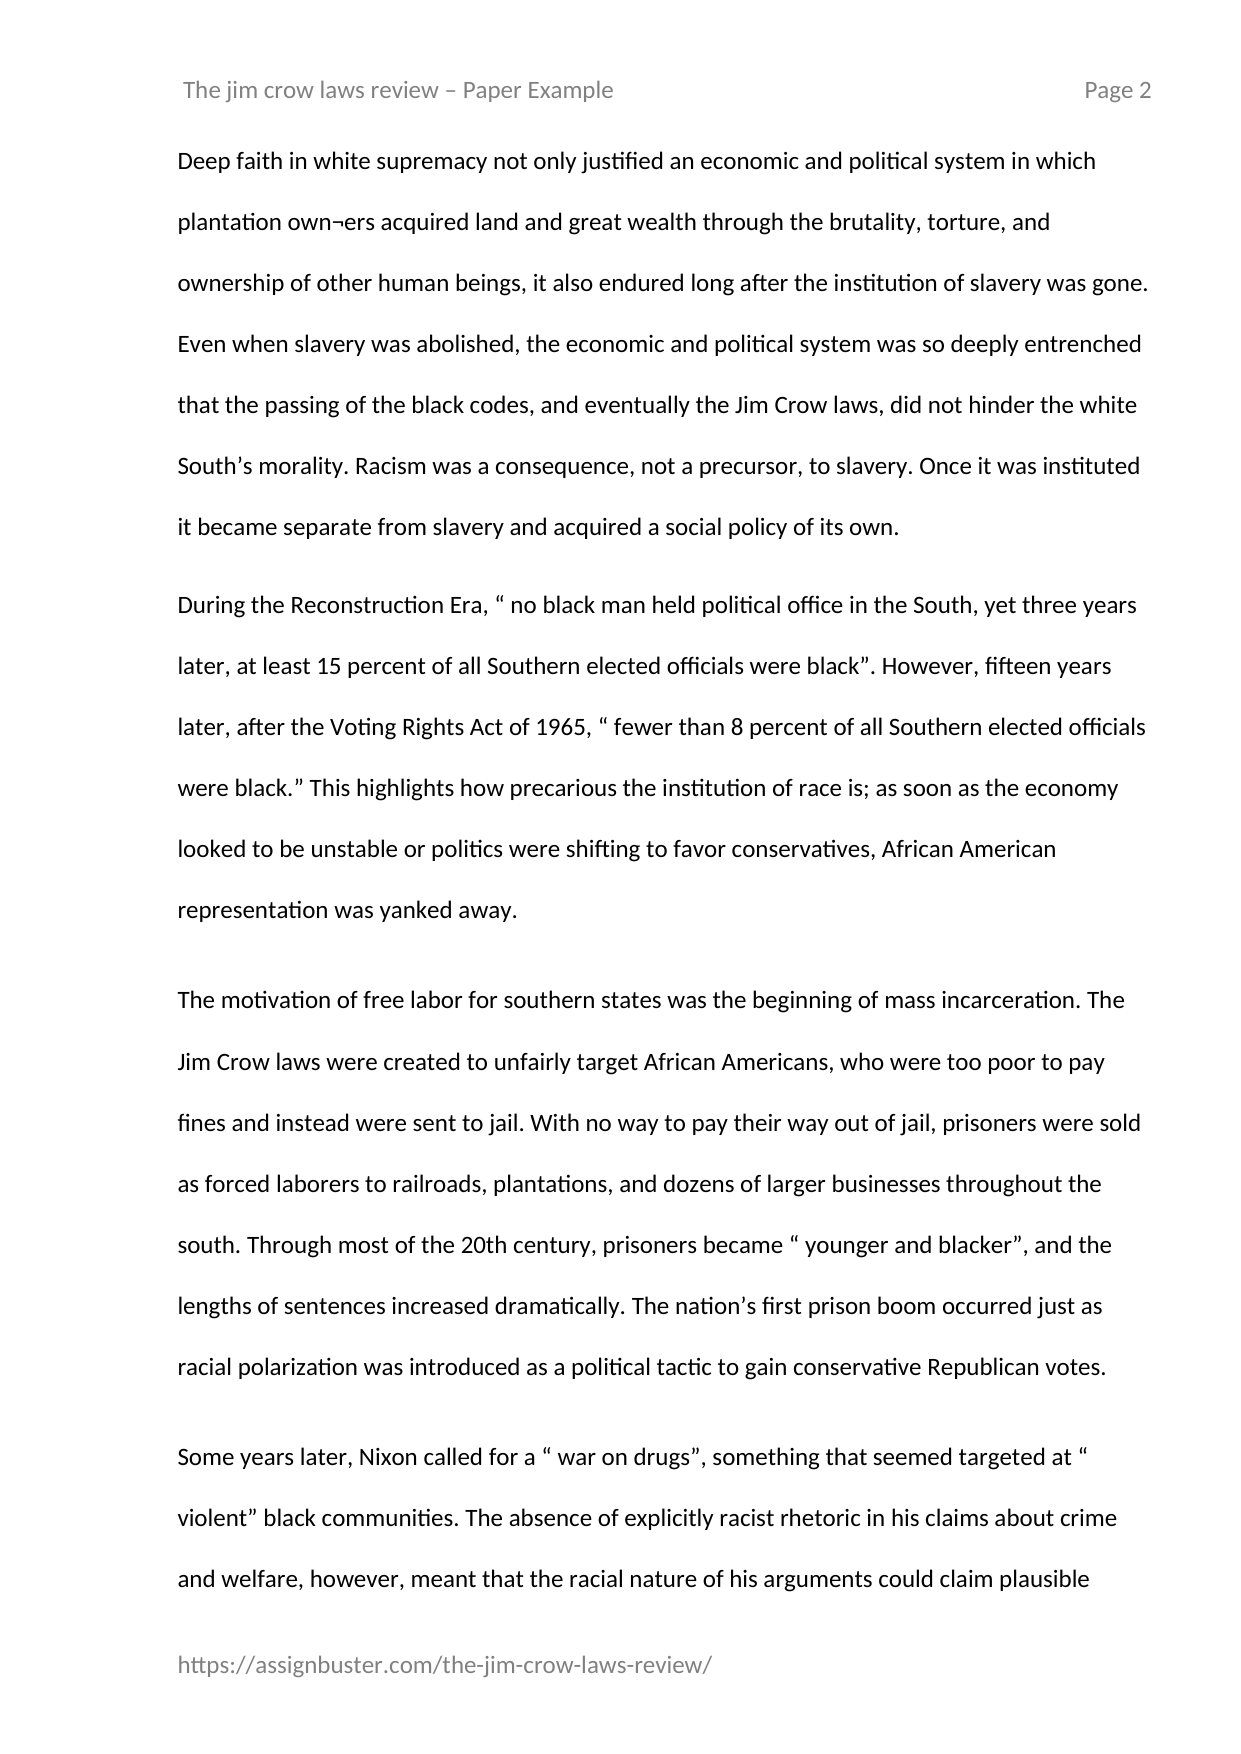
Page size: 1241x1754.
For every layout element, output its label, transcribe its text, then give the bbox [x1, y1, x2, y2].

text The motivation of free labor for southern states was the beginning of mass incarceration. The Jim Crow laws were created to unfairly target African Americans, who were too poor to pay fines and instead were sent to jail. With no way to pay their way out of jail, prisoners were sold as forced laborers to railroads, plantations, and dozens of larger businesses throughout the south. Through most of the 20th century, prisoners became “ younger and blacker”, and the lengths of sentences increased dramatically. The nation’s first prison boom occurred just as racial polarization was introduced as a political tactic to gain conservative Republican votes. [177, 985, 1152, 1381]
text Deep faith in white supremacy not only justified an economic and political system in which plantation own¬ers acquired land and great wealth through the brutality, torture, and ownership of other human beings, it also endured long after the institution of slavery was gone. Even when slavery was abolished, the economic and political system was so deeply entrenched that the passing of the black codes, and eventually the Jim Crow laws, did not hinder the white South’s morality. Racism was a consequence, not a precursor, to slavery. Once it was instituted it became separate from slavery and acquired a social policy of its own. [177, 145, 1152, 542]
text During the Reconstruction Era, “ no black man held political office in the South, yet three years later, at least 15 percent of all Southern elected officials were black”. However, fifteen years later, after the Voting Rights Act of 1965, “ fewer than 8 percent of all Southern elected officials were black.” This highlights how precarious the institution of race is; as soon as the economy looked to be unstable or politics were shifting to favor conservatives, African American representation was yanked away. [177, 589, 1152, 925]
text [177, 1441, 1152, 1594]
